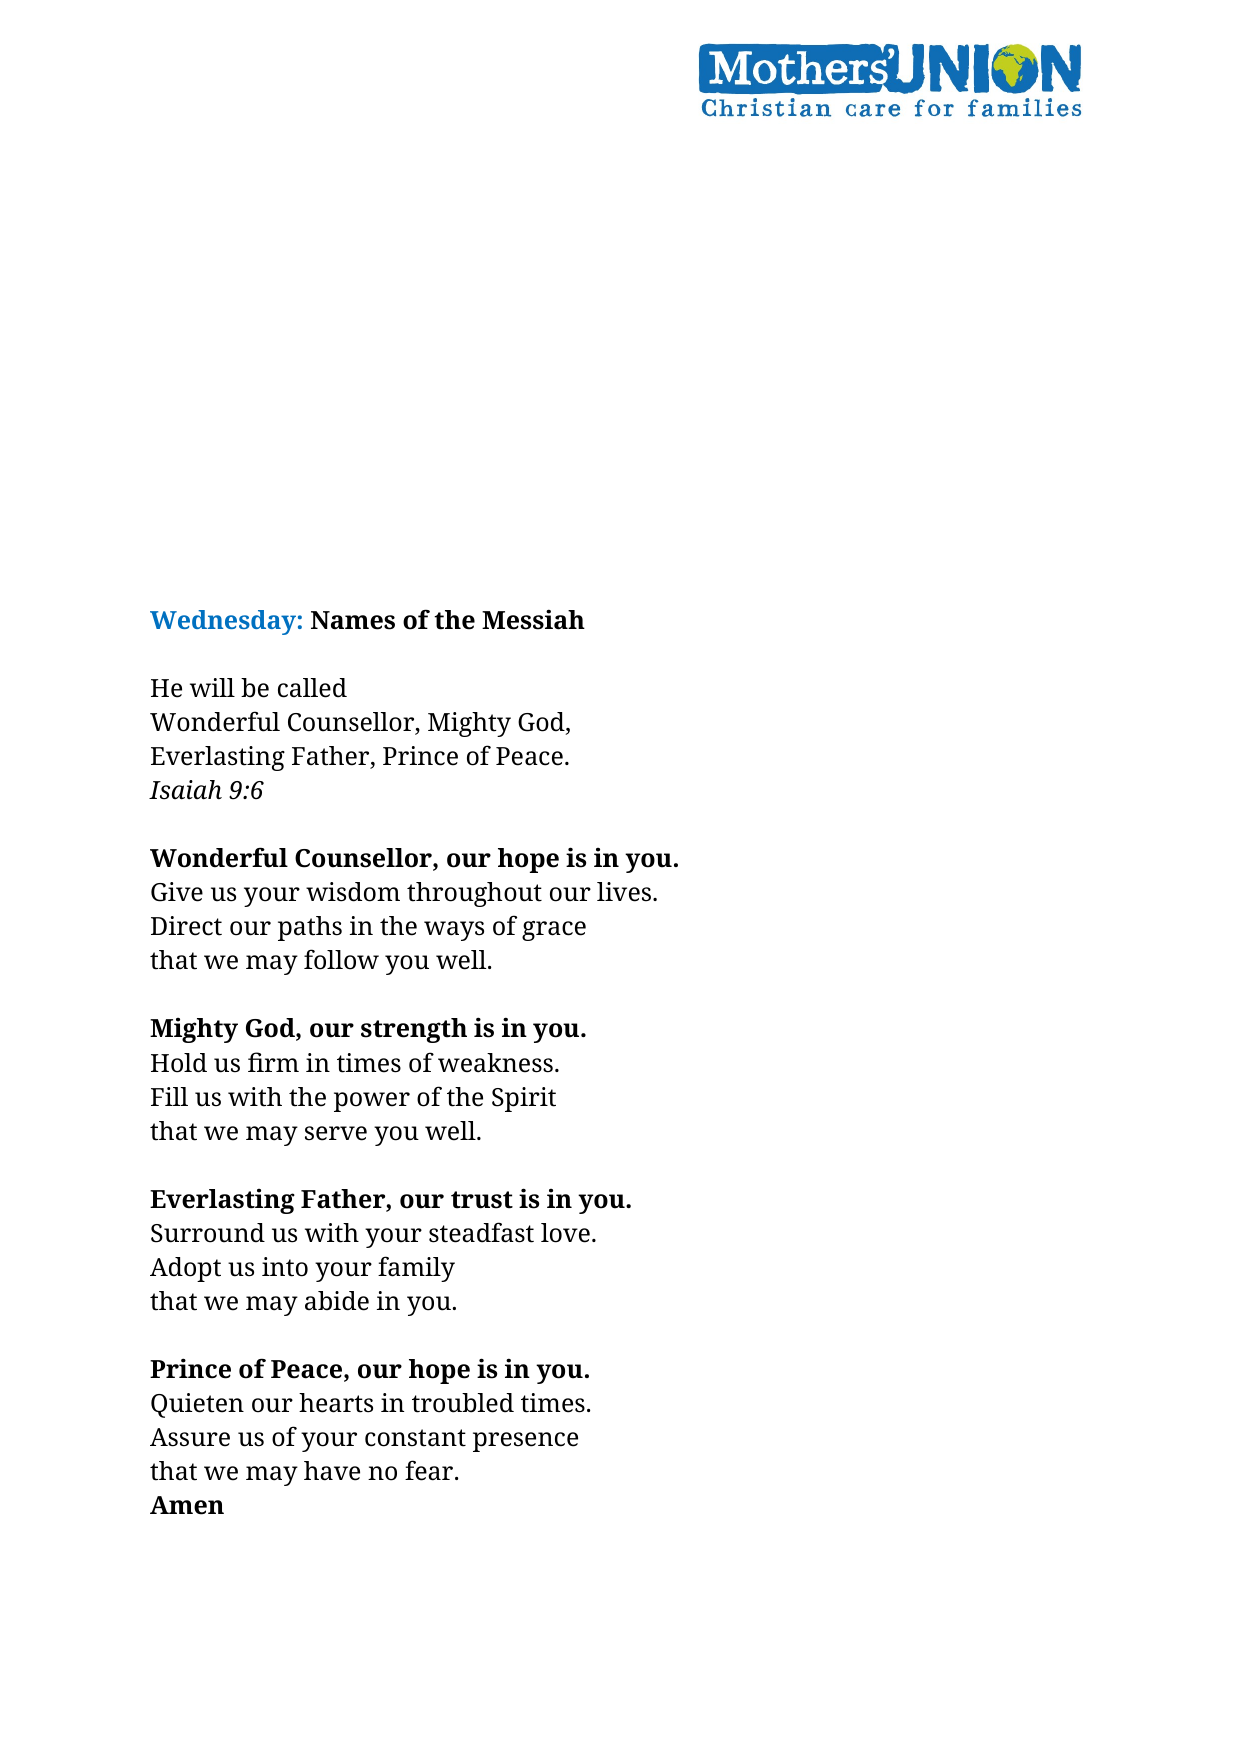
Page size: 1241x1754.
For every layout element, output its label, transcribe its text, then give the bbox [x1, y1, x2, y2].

text that we may follow you well. [150, 943, 1090, 977]
text Amen [150, 1488, 1090, 1522]
text Wonderful Counsellor, our hope is in you. [150, 841, 1090, 875]
subtitle He will be called Wonderful Counsellor, Mighty God, Everlasting Father, Prince of Peace. [150, 671, 1090, 773]
subtitle Wednesday: Names of the Messiah [150, 602, 1090, 636]
text Isaiah 9:6 [150, 773, 1090, 807]
text Hold us firm in times of weakness. [150, 1045, 1090, 1079]
text Prince of Peace, our hope is in you. [150, 1352, 1090, 1386]
text Mighty God, our strength is in you. [150, 1011, 1090, 1045]
text Quieten our hearts in troubled times. [150, 1386, 1090, 1420]
text Surround us with your steadfast love. [150, 1216, 1090, 1249]
text Direct our paths in the ways of grace [150, 909, 1090, 943]
text that we may serve you well. [150, 1113, 1090, 1147]
text Everlasting Father, our trust is in you. [150, 1181, 1090, 1216]
picture [690, 36, 1087, 124]
text Give us your wisdom throughout our lives. [150, 875, 1090, 909]
text Adopt us into your family [150, 1249, 1090, 1284]
text that we may abide in you. [150, 1284, 1090, 1318]
text Assure us of your constant presence [150, 1420, 1090, 1454]
text that we may have no fear. [150, 1454, 1090, 1488]
text Fill us with the power of the Spirit [150, 1079, 1090, 1113]
